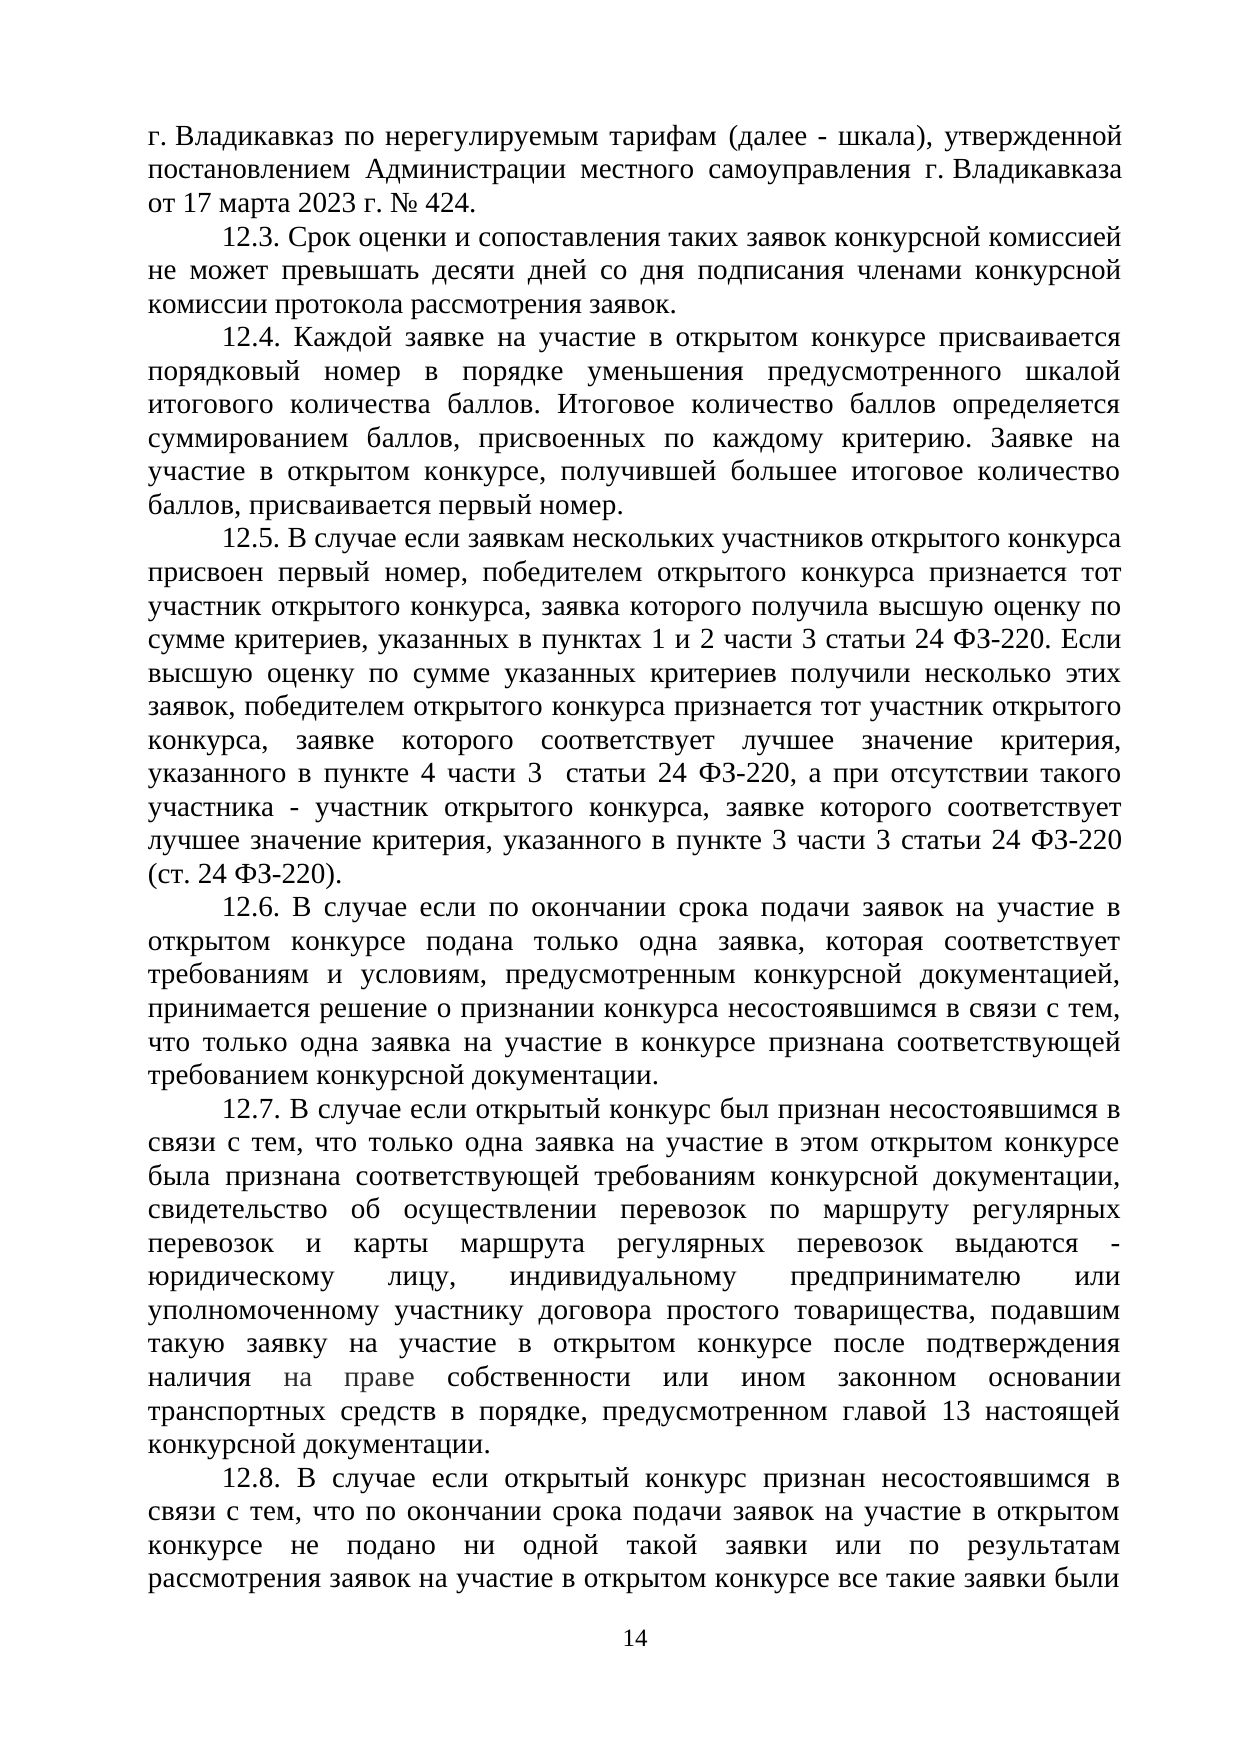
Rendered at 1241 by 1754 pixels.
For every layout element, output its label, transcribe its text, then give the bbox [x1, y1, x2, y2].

text 12.5. В случае если заявкам нескольких участников открытого конкурса присвоен первый номер, победителем открытого конкурса признается тот участник открытого конкурса, заявка которого получила высшую оценку по сумме критериев, указанных в пунктах 1 и 2 части 3 статьи 24 ФЗ-220. Если высшую оценку по сумме указанных критериев получили несколько этих заявок, победителем открытого конкурса признается тот участник открытого конкурса, заявке которого соответствует лучшее значение критерия, указанного в пункте 4 части 3 статьи 24 ФЗ-220, а при отсутствии такого участника - участник открытого конкурса, заявке которого соответствует лучшее значение критерия, указанного в пункте 3 части 3 статьи 24 ФЗ-220 (ст. 24 ФЗ-220). [148, 521, 1122, 889]
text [148, 118, 1122, 219]
text 12.4. Каждой заявке на участие в открытом конкурсе присваивается порядковый номер в порядке уменьшения предусмотренного шкалой итогового количества баллов. Итоговое количество баллов определяется суммированием баллов, присвоенных по каждому критерию. Заявке на участие в открытом конкурсе, получившей большее итоговое количество баллов, присваивается первый номер. [148, 319, 1122, 521]
text 12.6. В случае если по окончании срока подачи заявок на участие в открытом конкурсе подана только одна заявка, которая соответствует требованиям и условиям, предусмотренным конкурсной документацией, принимается решение о признании конкурса несостоявшимся в связи с тем, что только одна заявка на участие в конкурсе признана соответствующей требованием конкурсной документации. [148, 889, 1122, 1091]
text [148, 1460, 1122, 1594]
text 12.3. Срок оценки и сопоставления таких заявок конкурсной комиссией не может превышать десяти дней со дня подписания членами конкурсной комиссии протокола рассмотрения заявок. [148, 219, 1122, 319]
text 12.7. В случае если открытый конкурс был признан несостоявшимся в связи с тем, что только одна заявка на участие в этом открытом конкурсе была признана соответствующей требованиям конкурсной документации, свидетельство об осуществлении перевозок по маршруту регулярных перевозок и карты маршрута регулярных перевозок выдаются - юридическому лицу, индивидуальному предпринимателю или уполномоченному участнику договора простого товарищества, подавшим такую заявку на участие в открытом конкурсе после подтверждения наличия на праве собственности или ином законном основании транспортных средств в порядке, предусмотренном главой 13 настоящей конкурсной документации. [148, 1091, 1122, 1460]
